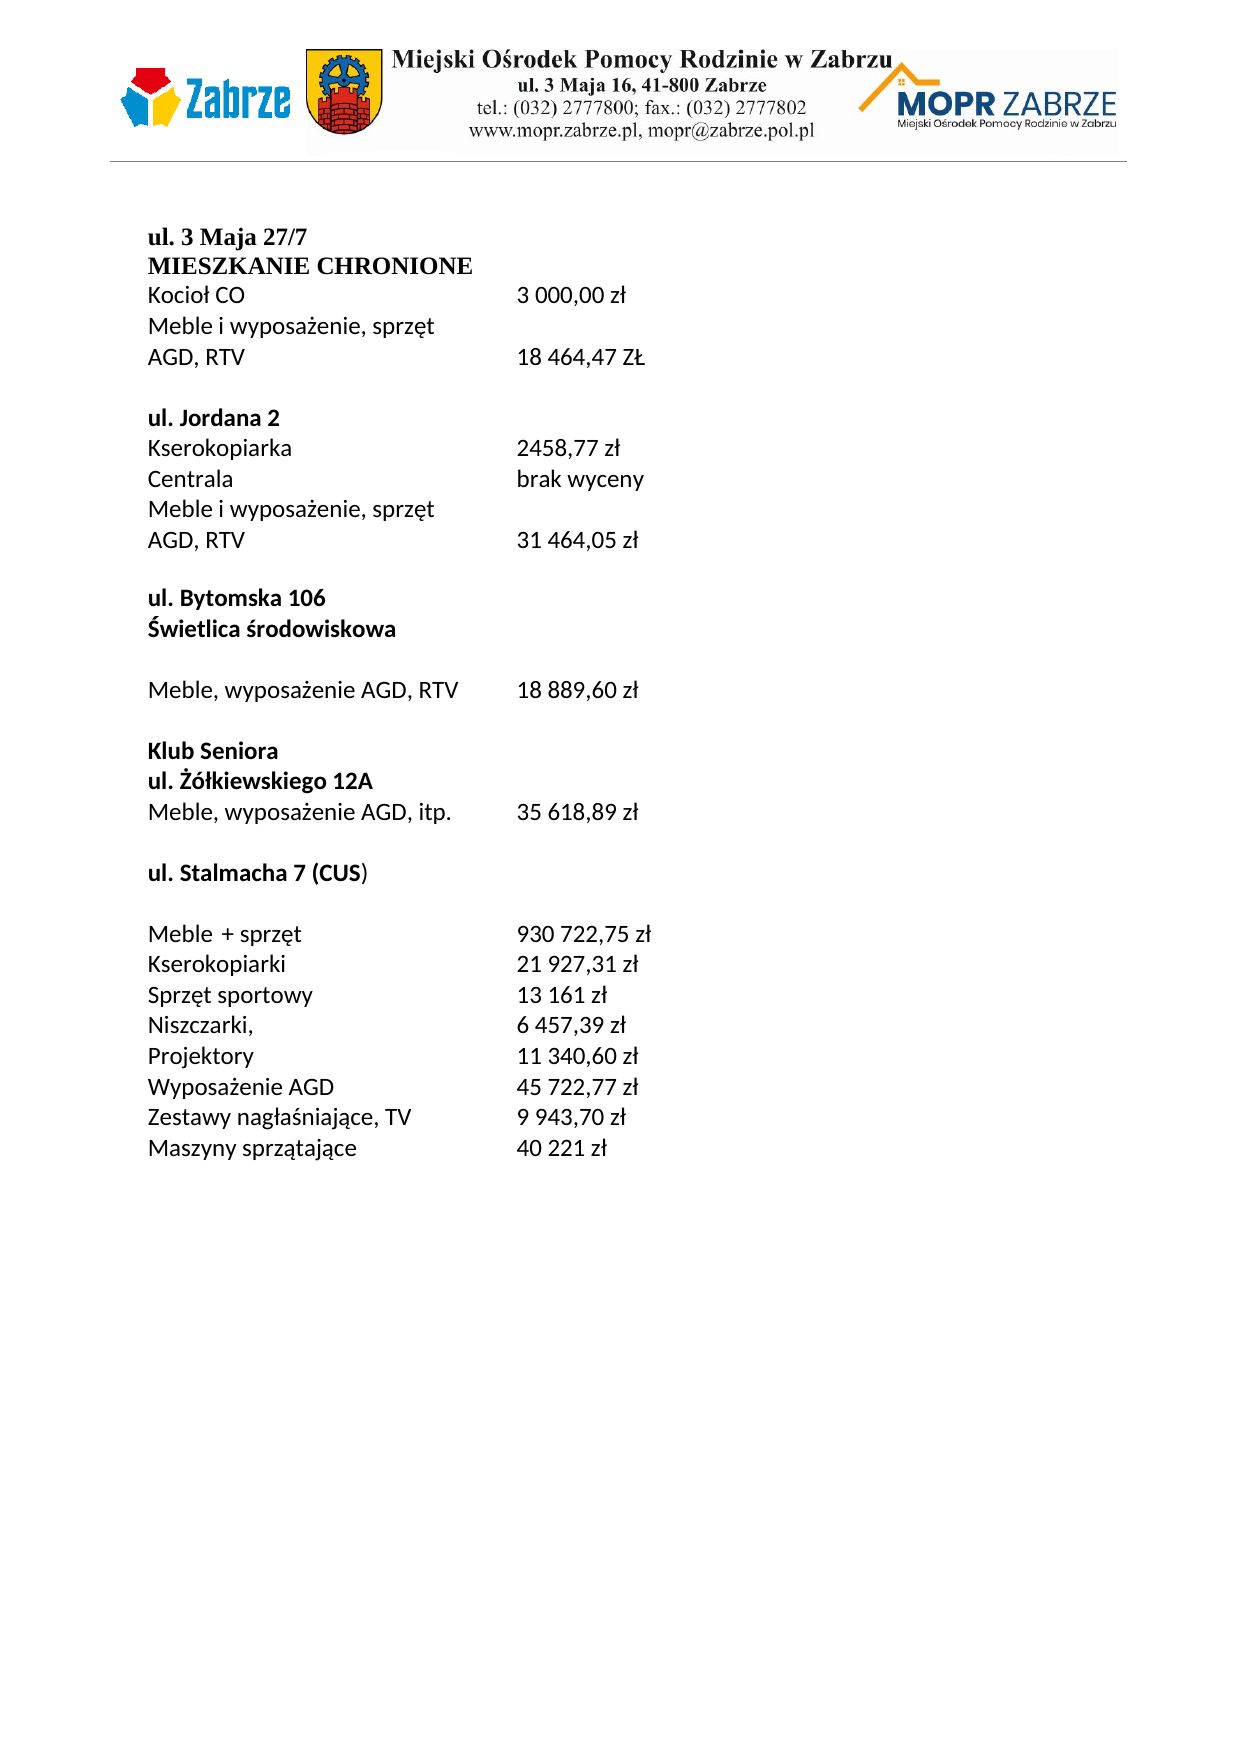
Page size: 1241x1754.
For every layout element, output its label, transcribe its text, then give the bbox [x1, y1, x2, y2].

text ul. 3 Maja 27/7 [148, 222, 1093, 251]
text ul. Żółkiewskiego 12A [148, 765, 1093, 796]
text AGD, RTV 31 464,05 zł [148, 524, 1093, 554]
text Świetlica środowiskowa [148, 613, 1093, 643]
text MIESZKANIE CHRONIONE [148, 251, 1093, 279]
text Centrala brak wyceny [148, 463, 1093, 493]
text AGD, RTV 18 464,47 ZŁ [148, 341, 1093, 371]
text Kserokopiarki 21 927,31 zł [148, 948, 1093, 979]
text Meble i wyposażenie, sprzęt [148, 310, 1093, 341]
text Kserokopiarka 2458,77 zł [148, 432, 1093, 463]
text Kocioł CO 3 000,00 zł [148, 279, 1093, 310]
text ul. Stalmacha 7 (CUS) [148, 857, 1093, 887]
text Wyposażenie AGD 45 722,77 zł [148, 1071, 1093, 1101]
text Meble i wyposażenie, sprzęt [148, 493, 1093, 524]
text ul. Jordana 2 [148, 402, 1093, 432]
text Zestawy nagłaśniające, TV 9 943,70 zł [148, 1101, 1093, 1132]
text Projektory 11 340,60 zł [148, 1040, 1093, 1071]
text Sprzęt sportowy 13 161 zł [148, 979, 1093, 1009]
text Meble, wyposażenie AGD, RTV 18 889,60 zł [148, 674, 1093, 704]
text Klub Seniora [148, 735, 1093, 765]
text Meble, wyposażenie AGD, itp. 35 618,89 zł [148, 796, 1093, 826]
text Meble + sprzęt 930 722,75 zł [148, 918, 1093, 948]
text ul. Bytomska 106 [148, 582, 1093, 613]
text Niszczarki, 6 457,39 zł [148, 1009, 1093, 1040]
picture [108, 44, 1129, 166]
text Maszyny sprzątające 40 221 zł [148, 1132, 1093, 1162]
